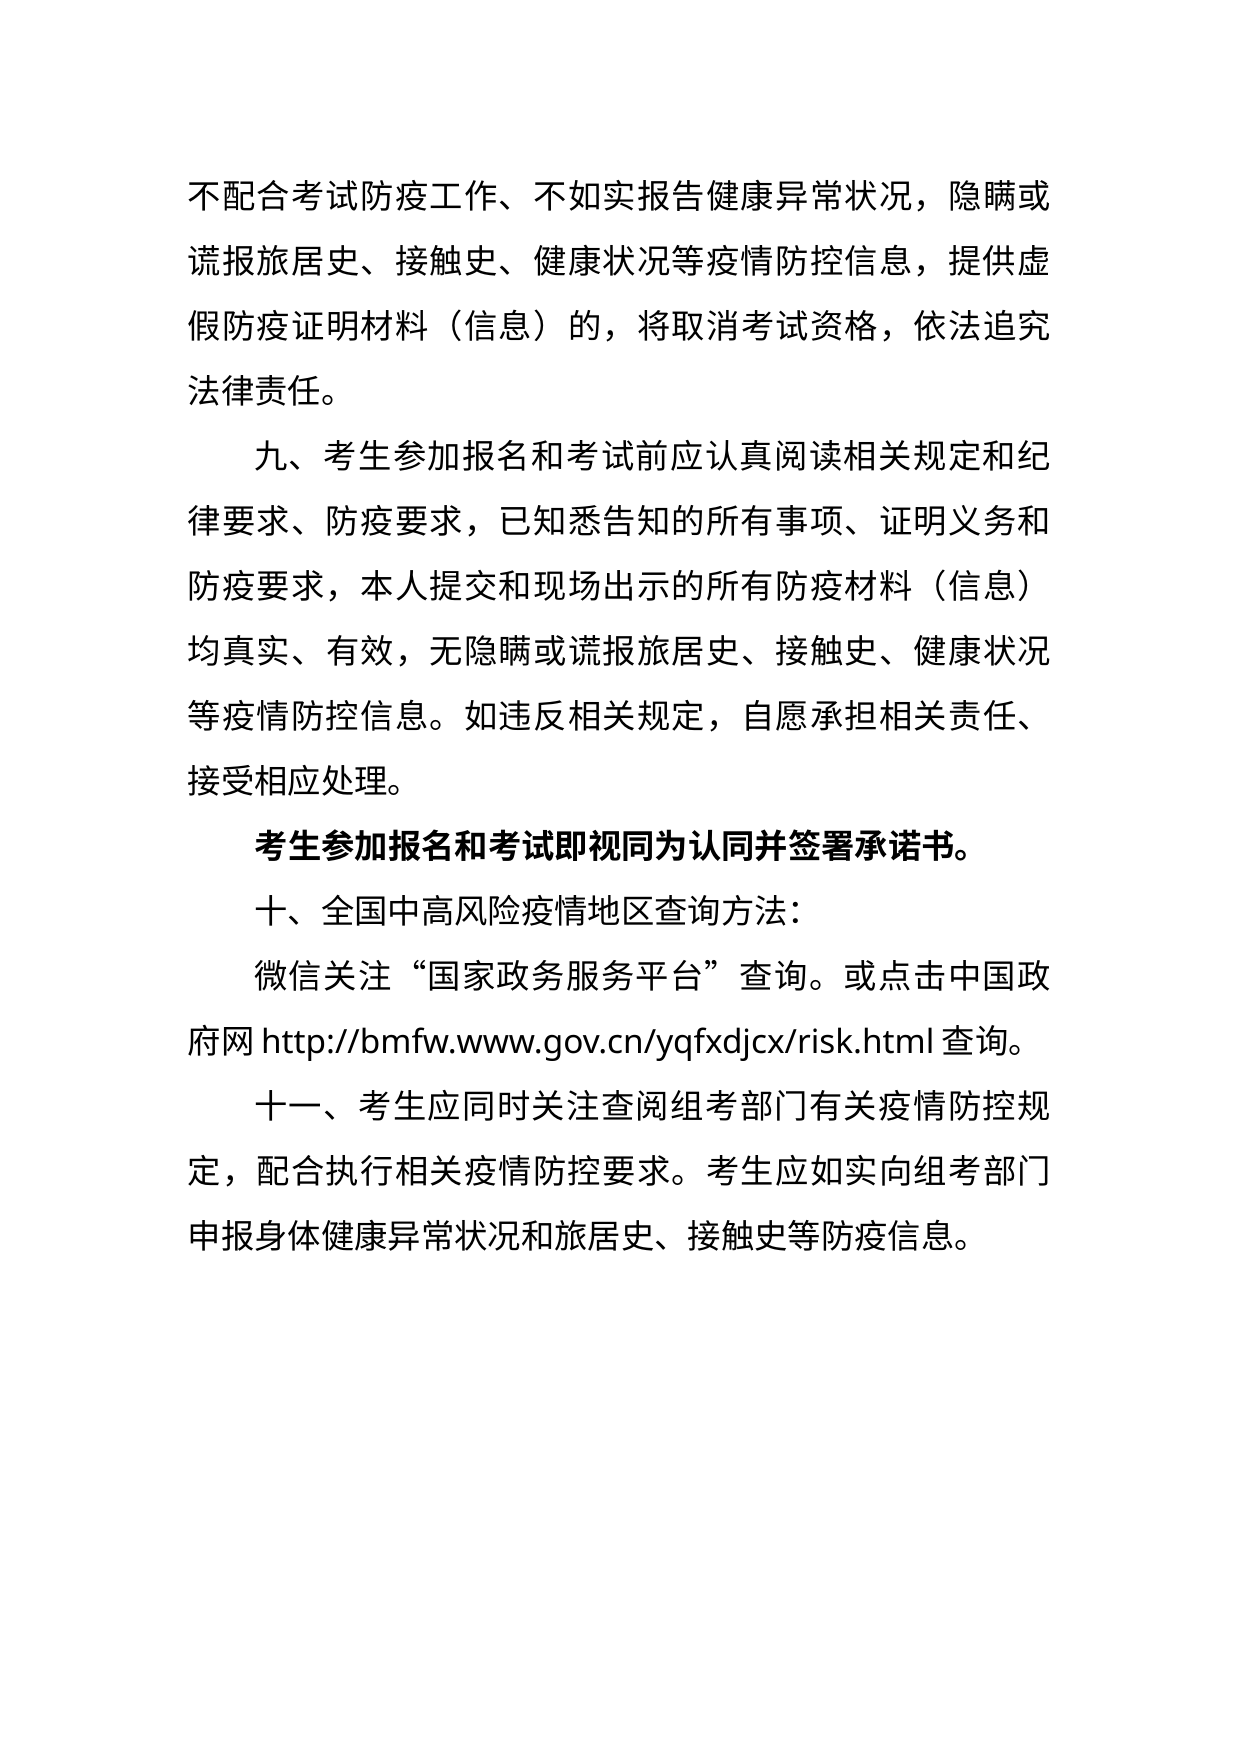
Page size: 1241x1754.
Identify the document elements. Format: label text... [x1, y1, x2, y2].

text 十、全国中高风险疫情地区查询方法： [187, 877, 1053, 942]
text 考生参加报名和考试即视同为认同并签署承诺书。 [187, 812, 1053, 877]
text 十一、考生应同时关注查阅组考部门有关疫情防控规定，配合执行相关疫情防控要求。考生应如实向组考部门申报身体健康异常状况和旅居史、接触史等防疫信息。 [187, 1072, 1053, 1267]
text 微信关注“国家政务服务平台”查询。或点击中国政府网http://bmfw.www.gov.cn/yqfxdjcx/risk.html查询。 [187, 942, 1053, 1072]
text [187, 162, 1053, 422]
text 九、考生参加报名和考试前应认真阅读相关规定和纪律要求、防疫要求，已知悉告知的所有事项、证明义务和防疫要求，本人提交和现场出示的所有防疫材料（信息）均真实、有效，无隐瞒或谎报旅居史、接触史、健康状况等疫情防控信息。如违反相关规定，自愿承担相关责任、接受相应处理。 [187, 422, 1053, 812]
